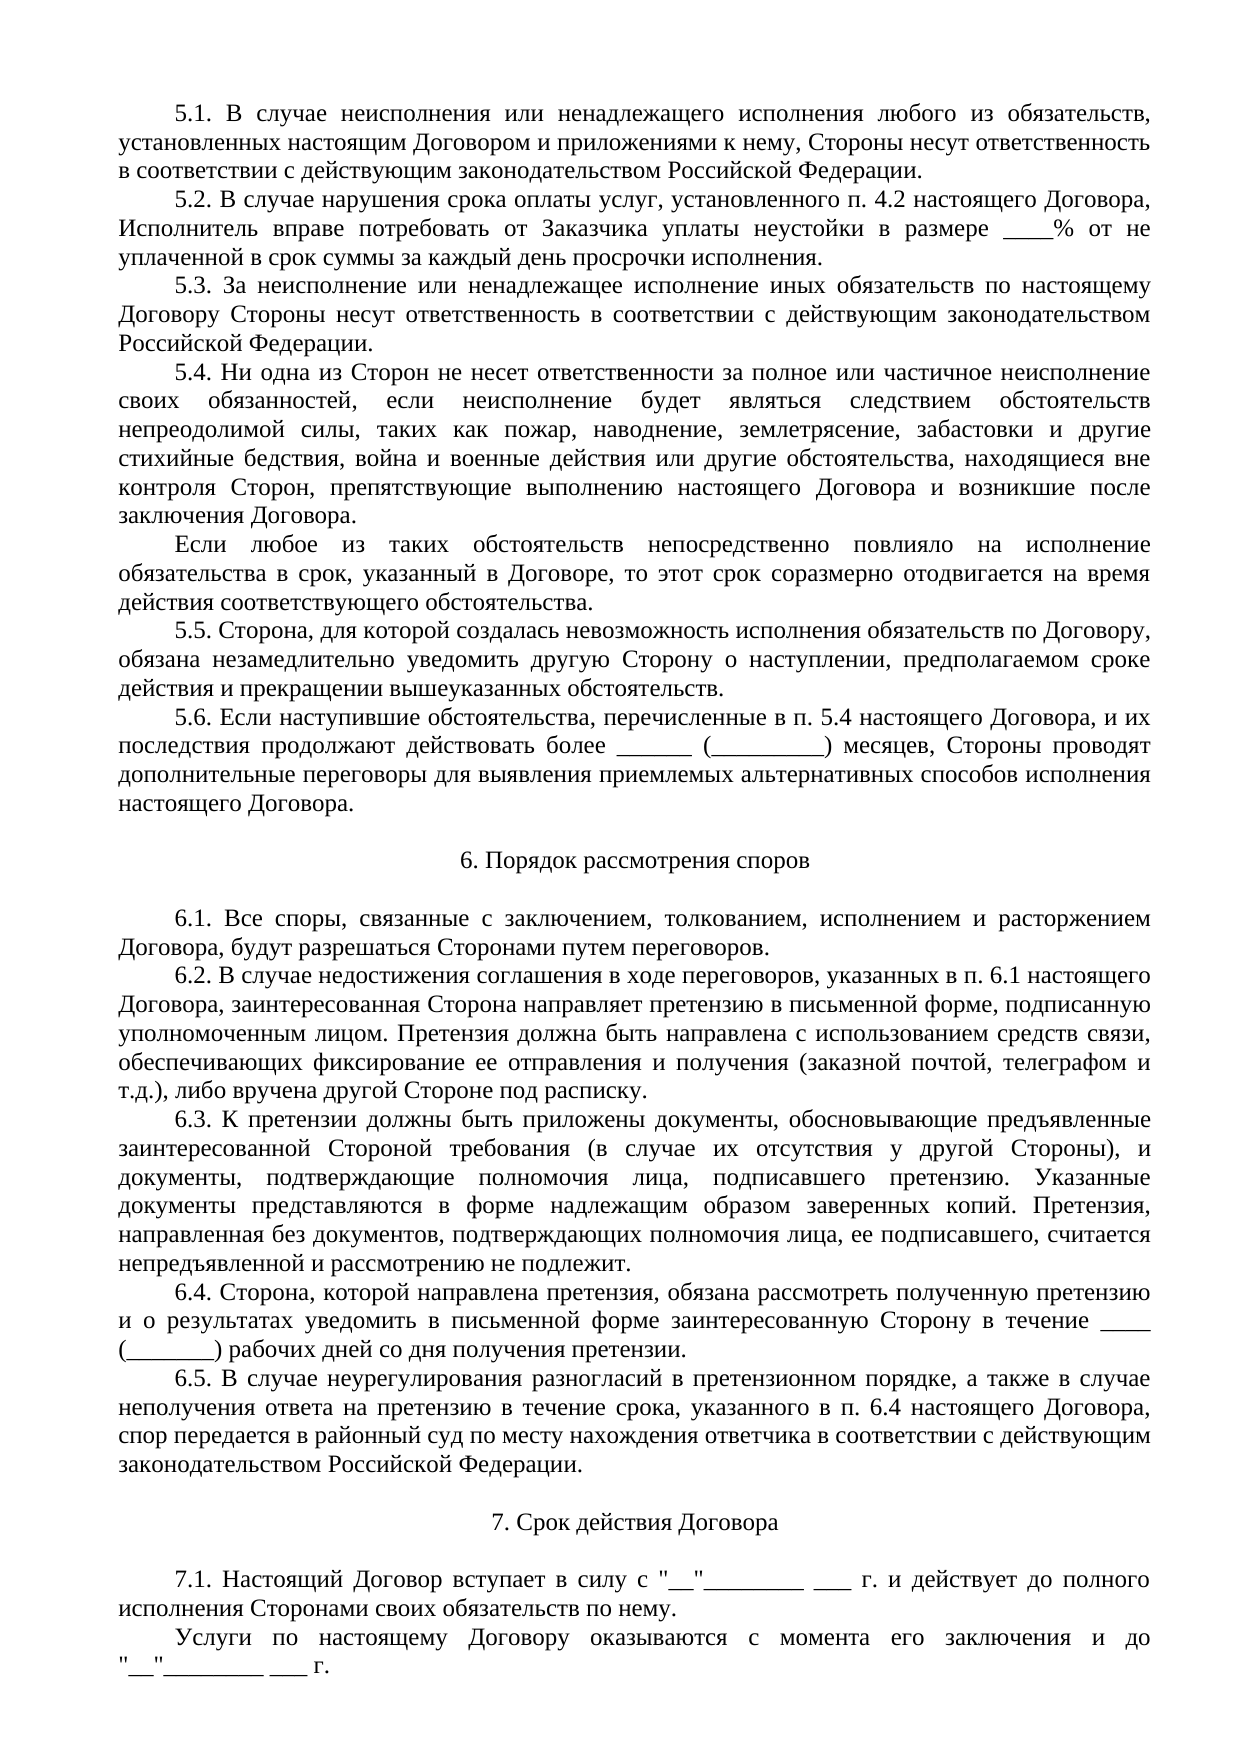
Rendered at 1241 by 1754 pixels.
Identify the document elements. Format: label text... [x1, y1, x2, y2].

text 6.2. В случае недостижения соглашения в ходе переговоров, указанных в п. 6.1 настоящего Договора, заинтересованная Сторона направляет претензию в письменной форме, подписанную уполномоченным лицом. Претензия должна быть направлена с использованием средств связи, обеспечивающих фиксирование ее отправления и получения (заказной почтой, телеграфом и т.д.), либо вручена другой Стороне под расписку. [118, 961, 1152, 1104]
text Если любое из таких обстоятельств непосредственно повлияло на исполнение обязательства в срок, указанный в Договоре, то этот срок соразмерно отодвигается на время действия соответствующего обстоятельства. [118, 529, 1152, 616]
text 7. Срок действия Договора [118, 1507, 1152, 1536]
text 5.1. В случае неисполнения или ненадлежащего исполнения любого из обязательств, установленных настоящим Договором и приложениями к нему, Стороны несут ответственность в соответствии с действующим законодательством Российской Федерации. [118, 98, 1152, 184]
text 6. Порядок рассмотрения споров [118, 846, 1152, 874]
text 6.1. Все споры, связанные с заключением, толкованием, исполнением и расторжением Договора, будут разрешаться Сторонами путем переговоров. [118, 903, 1152, 961]
text 5.6. Если наступившие обстоятельства, перечисленные в п. 5.4 настоящего Договора, и их последствия продолжают действовать более ______ (_________) месяцев, Стороны проводят дополнительные переговоры для выявления приемлемых альтернативных способов исполнения настоящего Договора. [118, 702, 1152, 817]
text Услуги по настоящему Договору оказываются с момента его заключения и до "__"________ ___ г. [118, 1622, 1152, 1679]
text 7.1. Настоящий Договор вступает в силу с "__"________ ___ г. и действует до полного исполнения Сторонами своих обязательств по нему. [118, 1564, 1152, 1622]
text 6.5. В случае неурегулирования разногласий в претензионном порядке, а также в случае неполучения ответа на претензию в течение срока, указанного в п. 6.4 настоящего Договора, спор передается в районный суд по месту нахождения ответчика в соответствии с действующим законодательством Российской Федерации. [118, 1363, 1152, 1478]
text 6.4. Сторона, которой направлена претензия, обязана рассмотреть полученную претензию и о результатах уведомить в письменной форме заинтересованную Сторону в течение ____ (_______) рабочих дней со дня получения претензии. [118, 1277, 1152, 1363]
text 5.4. Ни одна из Сторон не несет ответственности за полное или частичное неисполнение своих обязанностей, если неисполнение будет являться следствием обстоятельств непреодолимой силы, таких как пожар, наводнение, землетрясение, забастовки и другие стихийные бедствия, война и военные действия или другие обстоятельства, находящиеся вне контроля Сторон, препятствующие выполнению настоящего Договора и возникшие после заключения Договора. [118, 357, 1152, 529]
text 6.3. К претензии должны быть приложены документы, обосновывающие предъявленные заинтересованной Стороной требования (в случае их отсутствия у другой Стороны), и документы, подтверждающие полномочия лица, подписавшего претензию. Указанные документы представляются в форме надлежащим образом заверенных копий. Претензия, направленная без документов, подтверждающих полномочия лица, ее подписавшего, считается непредъявленной и рассмотрению не подлежит. [118, 1104, 1152, 1277]
text 5.3. За неисполнение или ненадлежащее исполнение иных обязательств по настоящему Договору Стороны несут ответственность в соответствии с действующим законодательством Российской Федерации. [118, 271, 1152, 357]
text 5.2. В случае нарушения срока оплаты услуг, установленного п. 4.2 настоящего Договора, Исполнитель вправе потребовать от Заказчика уплаты неустойки в размере ____% от не уплаченной в срок суммы за каждый день просрочки исполнения. [118, 184, 1152, 271]
text 5.5. Сторона, для которой создалась невозможность исполнения обязательств по Договору, обязана незамедлительно уведомить другую Сторону о наступлении, предполагаемом сроке действия и прекращении вышеуказанных обстоятельств. [118, 616, 1152, 702]
